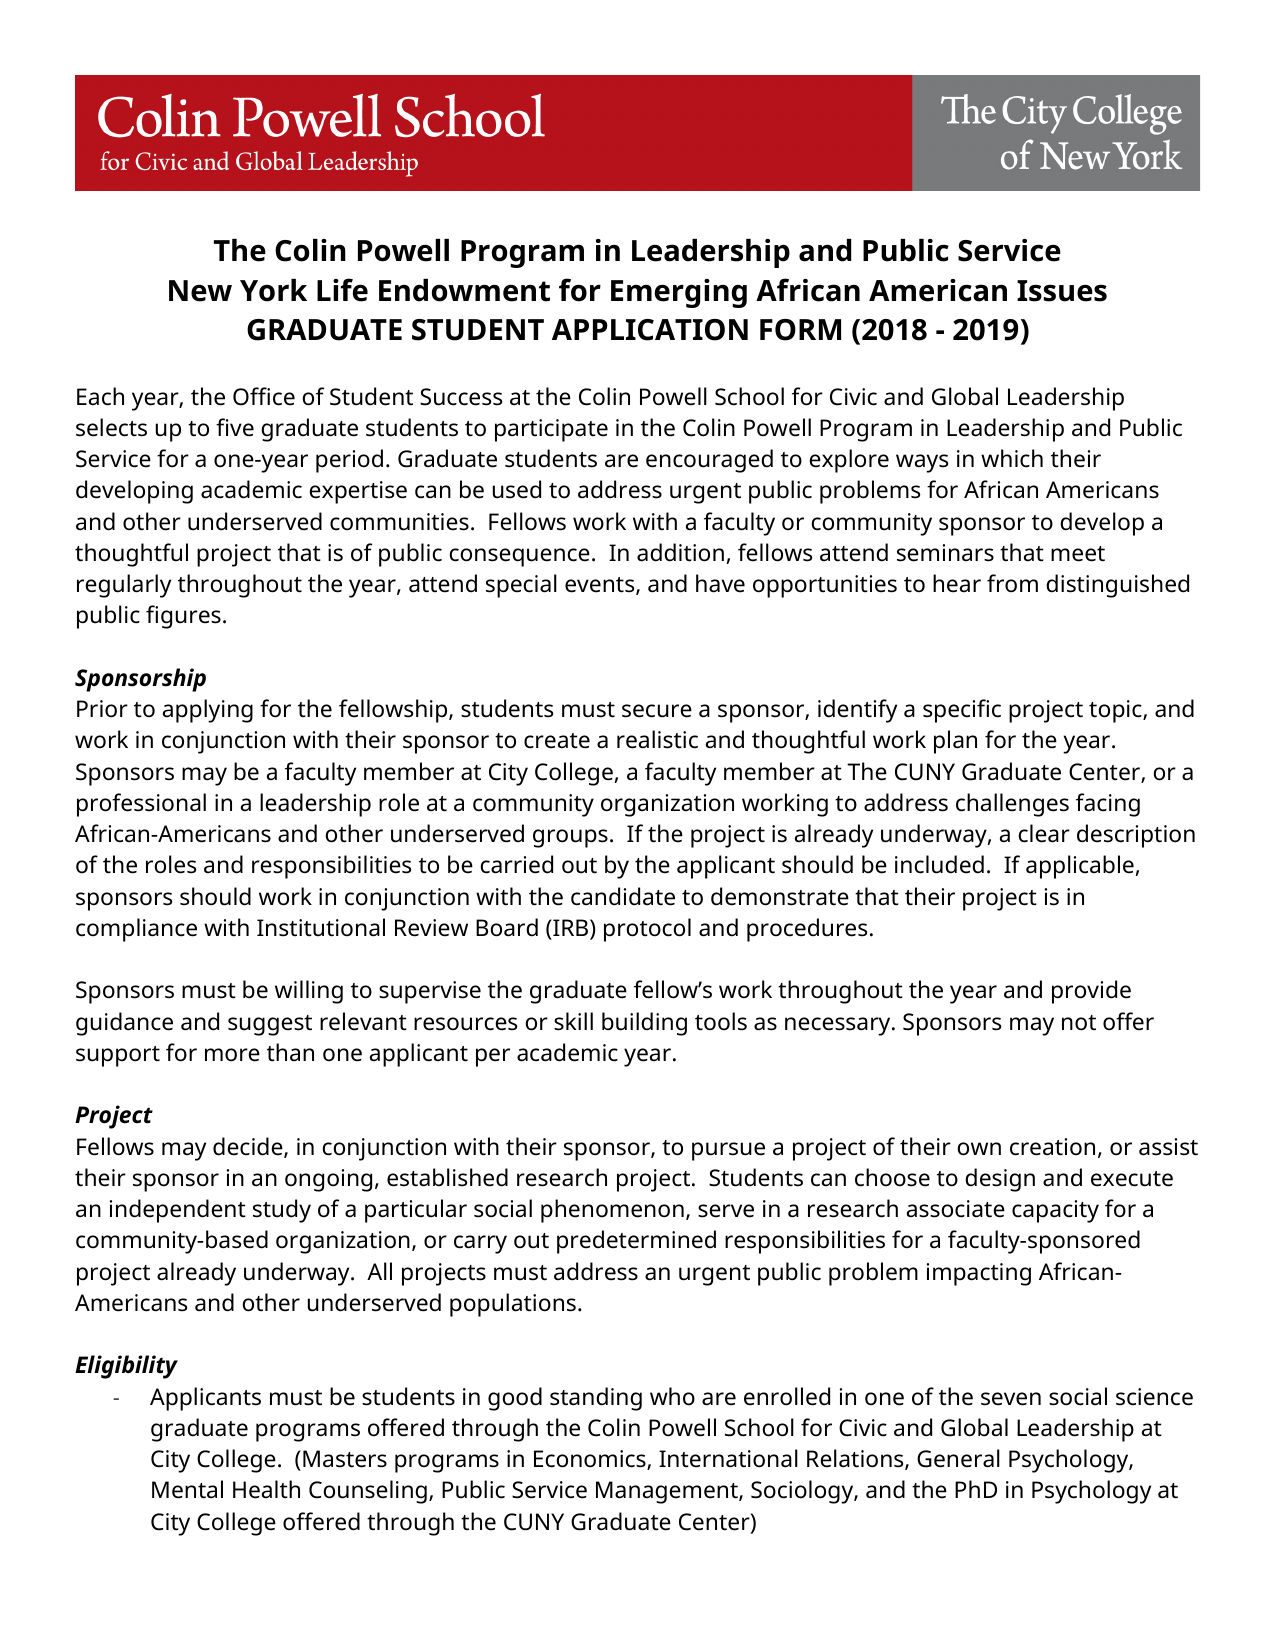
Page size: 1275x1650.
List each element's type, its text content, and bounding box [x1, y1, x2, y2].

text Each year, the Office of Student Success at the Colin Powell School for Civic and Global Leadership selects up to five graduate students to participate in the Colin Powell Program in Leadership and Public Service for a one-year period. Graduate students are encouraged to explore ways in which their developing academic expertise can be used to address urgent public problems for African Americans and other underserved communities. Fellows work with a faculty or community sponsor to develop a thoughtful project that is of public consequence. In addition, fellows attend seminars that meet regularly throughout the year, attend special events, and have opportunities to hear from distinguished public figures. [75, 381, 1200, 631]
text Project [75, 1099, 1200, 1131]
text GRADUATE STUDENT APPLICATION FORM (2018 - 2019) [75, 310, 1200, 349]
list Applicants must be students in good standing who are enrolled in one of the seven social science graduate programs offered through the Colin Powell School for Civic and Global Leadership at City College. (Masters programs in Economics, International Relations, General Psychology, Mental Health Counseling, Public Service Management, Sociology, and the PhD in Psychology at City College offered through the CUNY Graduate Center) [112, 1381, 1200, 1537]
text New York Life Endowment for Emerging African American Issues [75, 270, 1200, 310]
text Prior to applying for the fellowship, students must secure a sponsor, identify a specific project topic, and work in conjunction with their sponsor to create a realistic and thoughtful work plan for the year. Sponsors may be a faculty member at City College, a faculty member at The CUNY Graduate Center, or a professional in a leadership role at a community organization working to address challenges facing African-Americans and other underserved groups. If the project is already underway, a clear description of the roles and responsibilities to be carried out by the applicant should be included. If applicable, sponsors should work in conjunction with the candidate to demonstrate that their project is in compliance with Institutional Review Board (IRB) protocol and procedures. [75, 693, 1200, 943]
text Sponsors must be willing to supervise the graduate fellow’s work throughout the year and provide guidance and suggest relevant resources or skill building tools as necessary. Sponsors may not offer support for more than one applicant per academic year. [75, 974, 1200, 1068]
text Sponsorship [75, 662, 1200, 693]
text Eligibility [75, 1349, 1200, 1381]
picture [75, 75, 1200, 191]
text The Colin Powell Program in Leadership and Public Service [75, 230, 1200, 270]
text Fellows may decide, in conjunction with their sponsor, to pursue a project of their own creation, or assist their sponsor in an ongoing, established research project. Students can choose to design and execute an independent study of a particular social phenomenon, serve in a research associate capacity for a community-based organization, or carry out predetermined responsibilities for a faculty-sponsored project already underway. All projects must address an urgent public problem impacting African-Americans and other underserved populations. [75, 1131, 1200, 1318]
